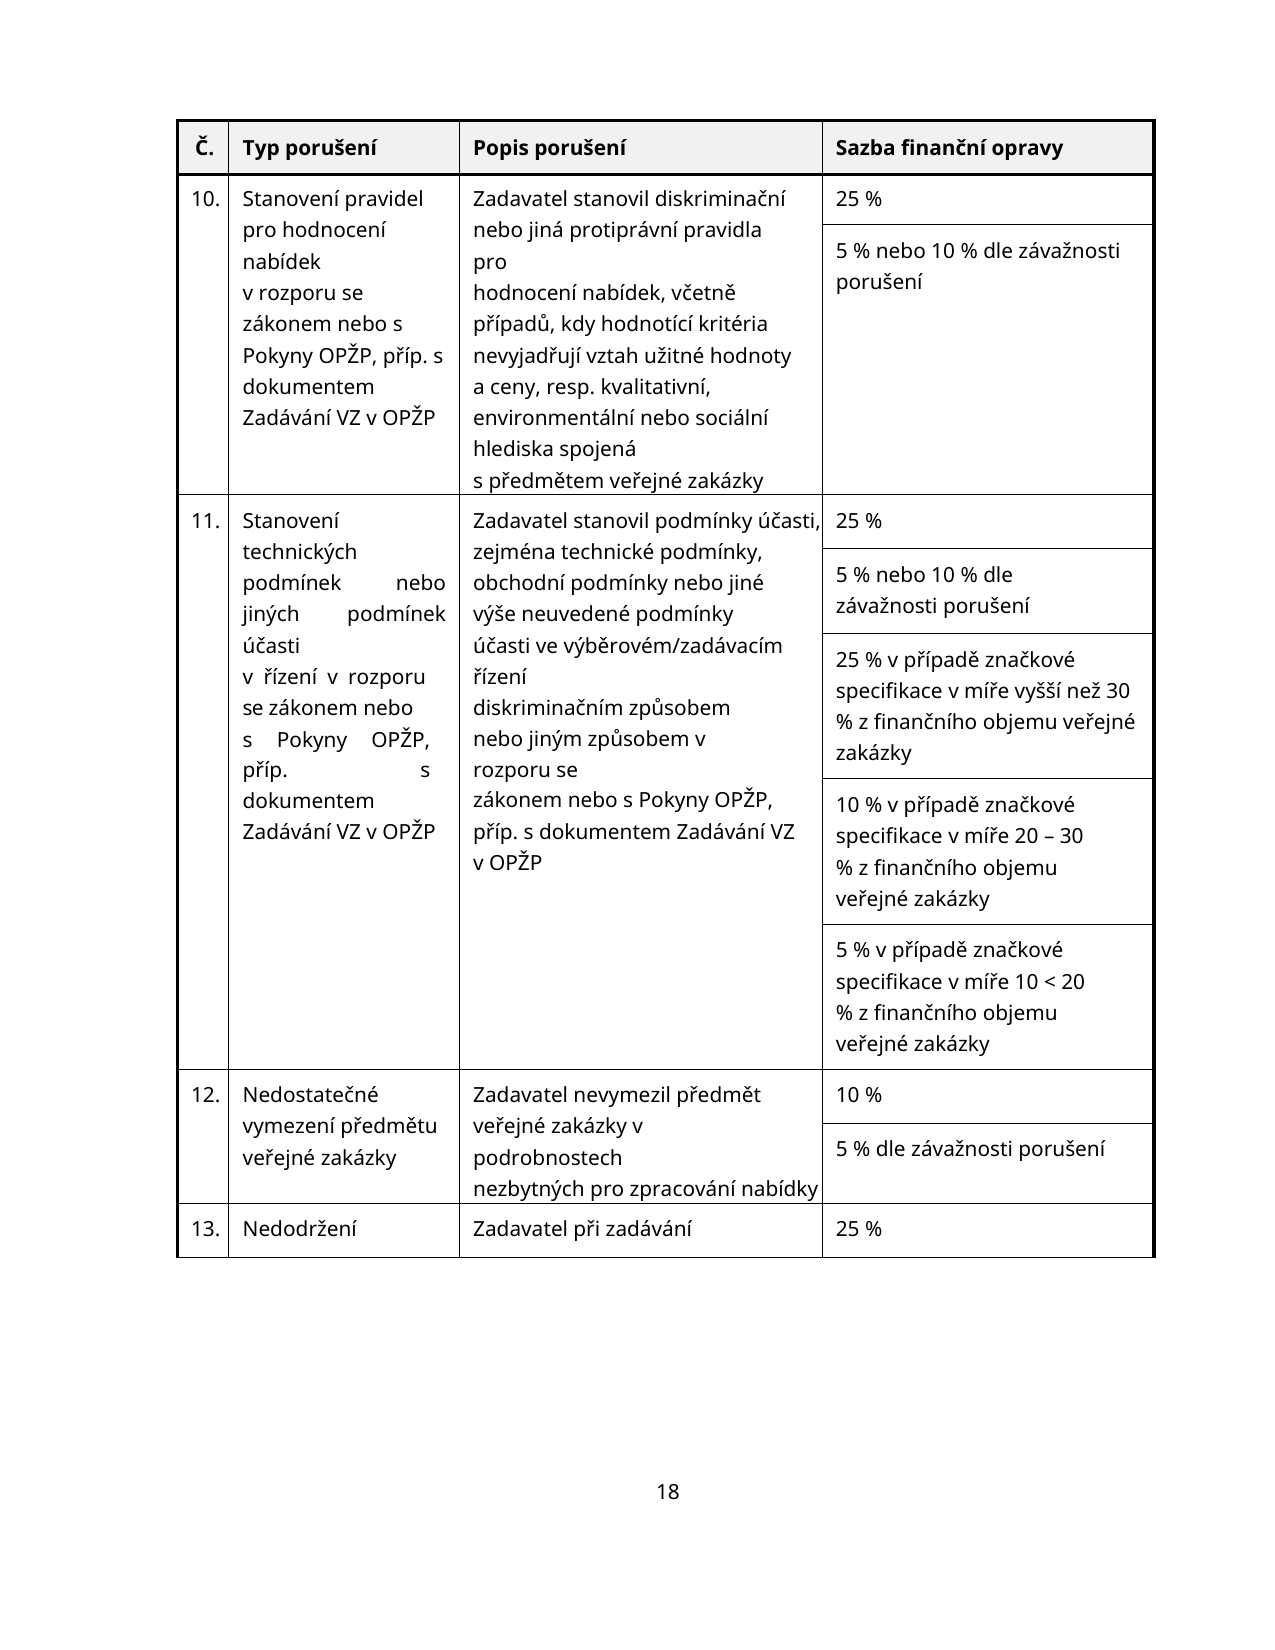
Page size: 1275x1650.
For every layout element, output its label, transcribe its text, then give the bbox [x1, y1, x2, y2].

table_header Typ porušení [229, 122, 459, 173]
table_cell Zadavatel nevymezil předmět veřejné zakázky v podrobnostech nezbytných pro zpracování nabídky [460, 1070, 822, 1203]
table_cell Stanovení technických podmínek nebo jiných podmínek účasti v řízení v rozporu se zákonem nebo s Pokyny OPŽP, příp. s dokumentem Zadávání VZ v OPŽP [229, 495, 459, 1069]
table_cell 11. [179, 495, 228, 1069]
table_header Č. [179, 122, 228, 173]
table_cell 5 % nebo 10 % dle závažnosti porušení [823, 549, 1152, 633]
table_header Sazba finanční opravy [823, 122, 1152, 173]
table_cell 25 % [823, 176, 1152, 224]
table_cell 25 % [823, 495, 1152, 548]
table_cell Zadavatel stanovil podmínky účasti, zejména technické podmínky, obchodní podmínky nebo jiné výše neuvedené podmínky účasti ve výběrovém/zadávacím řízení diskriminačním způsobem nebo jiným způsobem v rozporu se zákonem nebo s Pokyny OPŽP, příp. s dokumentem Zadávání VZ v OPŽP [460, 495, 822, 1069]
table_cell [229, 1204, 459, 1257]
table_cell Zadavatel stanovil diskriminační nebo jiná protiprávní pravidla pro hodnocení nabídek, včetně případů, kdy hodnotící kritéria nevyjadřují vztah užitné hodnoty a ceny, resp. kvalitativní, environmentální nebo sociální hlediska spojená s předmětem veřejné zakázky [460, 176, 822, 494]
table_cell 5 % dle závažnosti porušení [823, 1124, 1152, 1203]
table_cell 25 % [823, 1204, 1152, 1257]
table_cell Stanovení pravidel pro hodnocení nabídek v rozporu se zákonem nebo s Pokyny OPŽP, příp. s dokumentem Zadávání VZ v OPŽP [229, 176, 459, 494]
table_header Popis porušení [460, 122, 822, 173]
table_cell 10 % [823, 1070, 1152, 1123]
table_cell 25 % v případě značkové specifikace v míře vyšší než 30 % z finančního objemu veřejné zakázky [823, 634, 1152, 778]
table_cell 12. [179, 1070, 228, 1203]
table_cell 5 % nebo 10 % dle závažnosti porušení [823, 225, 1152, 494]
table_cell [460, 1204, 822, 1257]
table_cell 13. [179, 1204, 228, 1257]
table_cell Nedostatečné vymezení předmětu veřejné zakázky [229, 1070, 459, 1203]
table_cell 10 % v případě značkové specifikace v míře 20 – 30 % z finančního objemu veřejné zakázky [823, 779, 1152, 923]
table_cell 10. [179, 176, 228, 494]
table_cell 5 % v případě značkové specifikace v míře 10 < 20 % z finančního objemu veřejné zakázky [823, 925, 1152, 1069]
